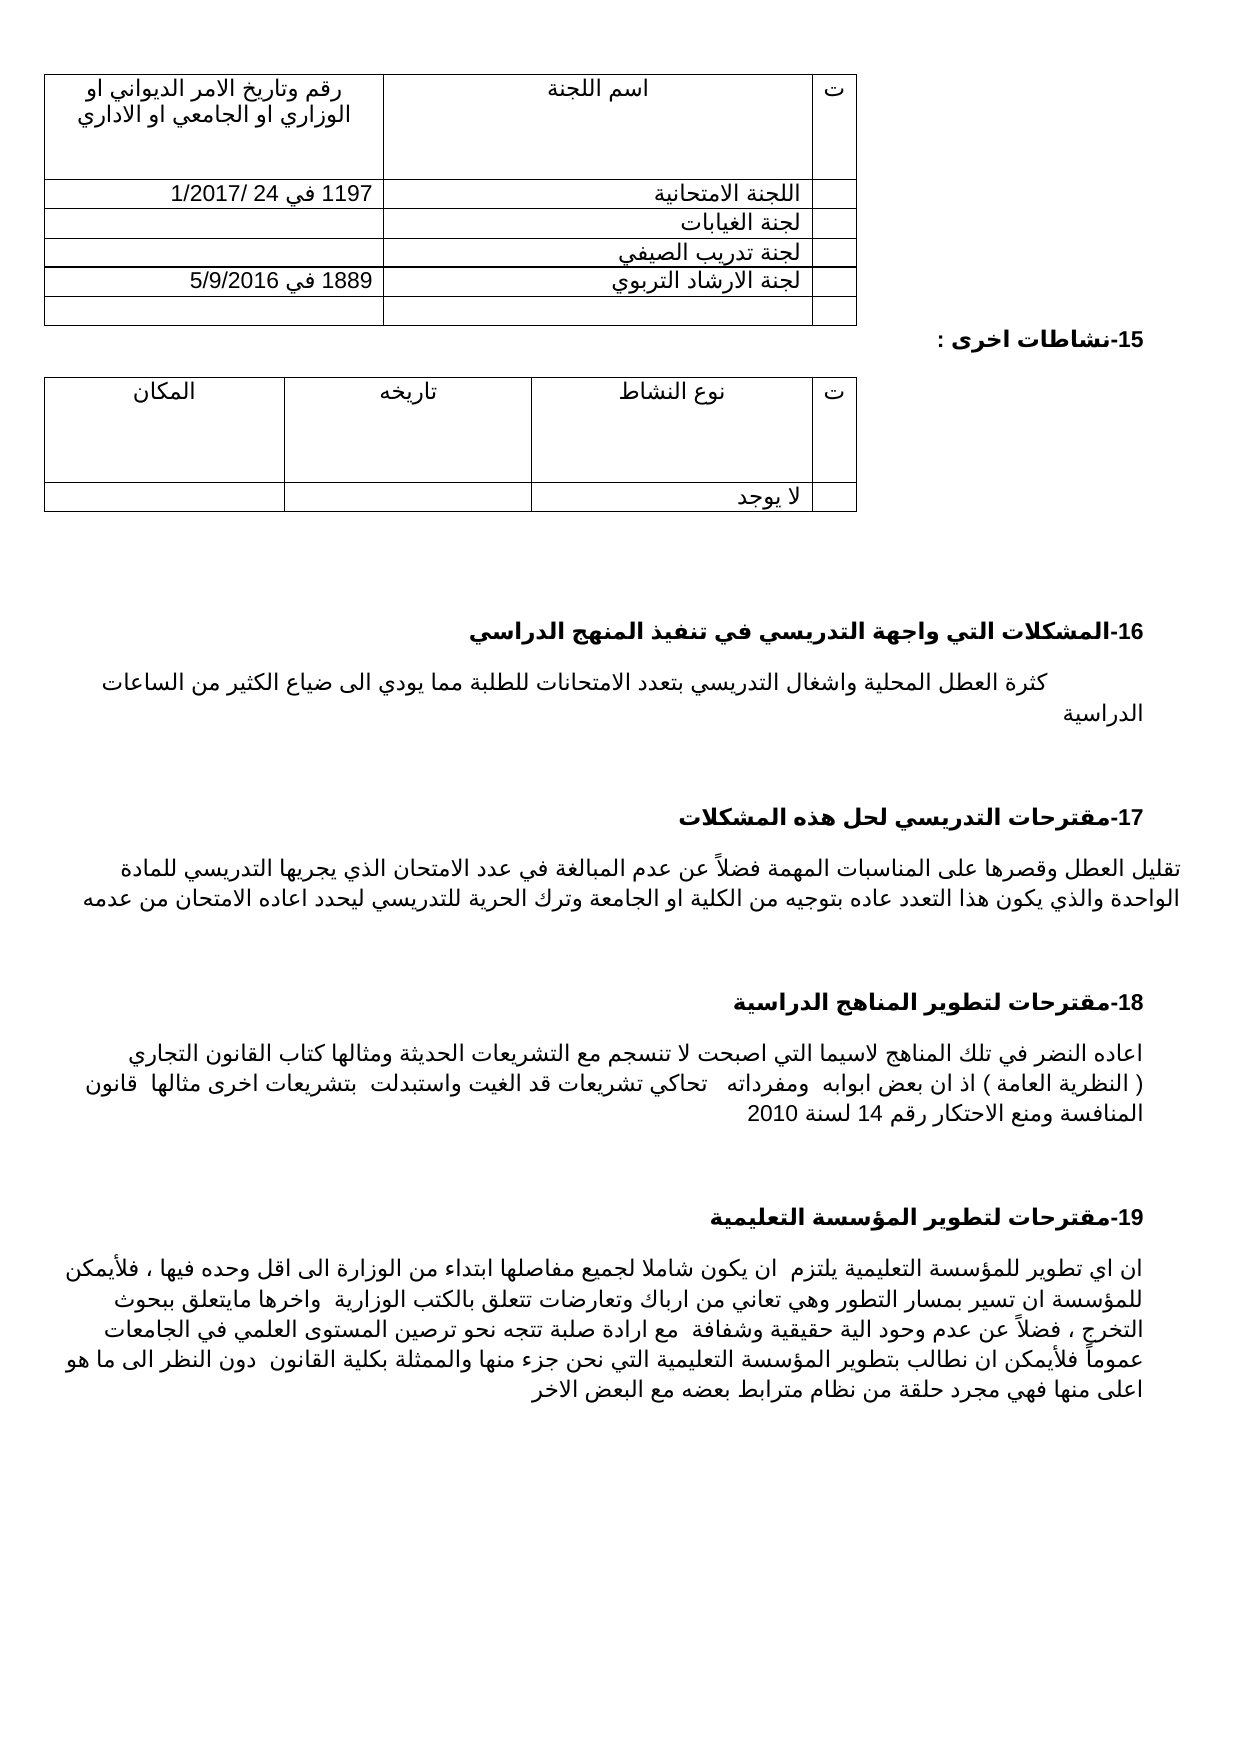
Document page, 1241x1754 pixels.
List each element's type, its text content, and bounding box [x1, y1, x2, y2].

text تقليل العطل وقصرها على المناسبات المهمة فضلاً عن عدم المبالغة في عدد الامتحان الذي يجريها التدريسي للمادة الواحدة والذي يكون هذا التعدد عاده بتوجيه من الكلية او الجامعة وترك الحرية للتدريسي ليحدد اعاده الامتحان من عدمه [59, 854, 1181, 911]
table_cell [45, 209, 383, 237]
text كثرة العطل المحلية واشغال التدريسي بتعدد الامتحانات للطلبة مما يودي الى ضياع الكثير من الساعات الدراسية [59, 669, 1144, 726]
text اعاده النضر في تلك المناهج لاسيما التي اصبحت لا تنسجم مع التشريعات الحديثة ومثالها كتاب القانون التجاري ( النظرية العامة ) اذ ان بعض ابوابه ومفرداته تحاكي تشريعات قد الغيت واستبدلت بتشريعات اخرى مثالها قانون المنافسة ومنع الاحتكار رقم 14 لسنة 2010 [59, 1040, 1144, 1127]
table_cell [813, 180, 856, 208]
table_cell لجنة تدريب الصيفي [384, 239, 812, 266]
table_cell لجنة الغيابات [384, 209, 812, 237]
table_cell [813, 209, 856, 237]
table_header المكان [45, 378, 284, 482]
table_cell [45, 297, 383, 324]
text 17-مقترحات التدريسي لحل هذه المشكلات [59, 803, 1144, 830]
text 19-مقترحات لتطوير المؤسسة التعليمية [59, 1204, 1144, 1231]
table_cell لجنة الارشاد التربوي [384, 268, 812, 296]
table_cell [285, 483, 531, 511]
table_cell [813, 483, 856, 511]
table_header اسم اللجنة [384, 75, 812, 179]
table_header ت [813, 75, 856, 179]
text 18-مقترحات لتطوير المناهج الدراسية [59, 989, 1144, 1015]
text 16-المشكلات التي واجهة التدريسي في تنفيذ المنهج الدراسي [59, 618, 1144, 644]
text ان اي تطوير للمؤسسة التعليمية يلتزم ان يكون شاملا لجميع مفاصلها ابتداء من الوزارة الى اقل وحده فيها ، فلأيمكن للمؤسسة ان تسير بمسار التطور وهي تعاني من ارباك وتعارضات تتعلق بالكتب الوزارية واخرها مايتعلق ببحوث التخرج ، فضلاً عن عدم وحود الية حقيقية وشفافة مع ارادة صلبة تتجه نحو ترصين المستوى العلمي في الجامعات عموماً فلأيمكن ان نطالب بتطوير المؤسسة التعليمية التي نحن جزء منها والممثلة بكلية القانون دون النظر الى ما هو اعلى منها فهي مجرد حلقة من نظام مترابط بعضه مع البعض الاخر [59, 1255, 1144, 1403]
table_cell اللجنة الامتحانية [384, 180, 812, 208]
table_cell [813, 239, 856, 266]
text 15-نشاطات اخرى : [59, 326, 1144, 352]
table_cell 1197 في 24 /1/2017 [45, 180, 383, 208]
table_cell [45, 483, 284, 511]
table_cell [813, 297, 856, 324]
table_cell [813, 268, 856, 296]
table_header رقم وتاريخ الامر الديواني او الوزاري او الجامعي او الاداري [45, 75, 383, 179]
table_cell [45, 239, 383, 266]
table_cell 1889 في 5/9/2016 [45, 268, 383, 296]
table_cell لا يوجد [532, 483, 812, 511]
table_header ت [813, 378, 856, 482]
table_header نوع النشاط [532, 378, 812, 482]
table_header تاريخه [285, 378, 531, 482]
table_cell [384, 297, 812, 324]
